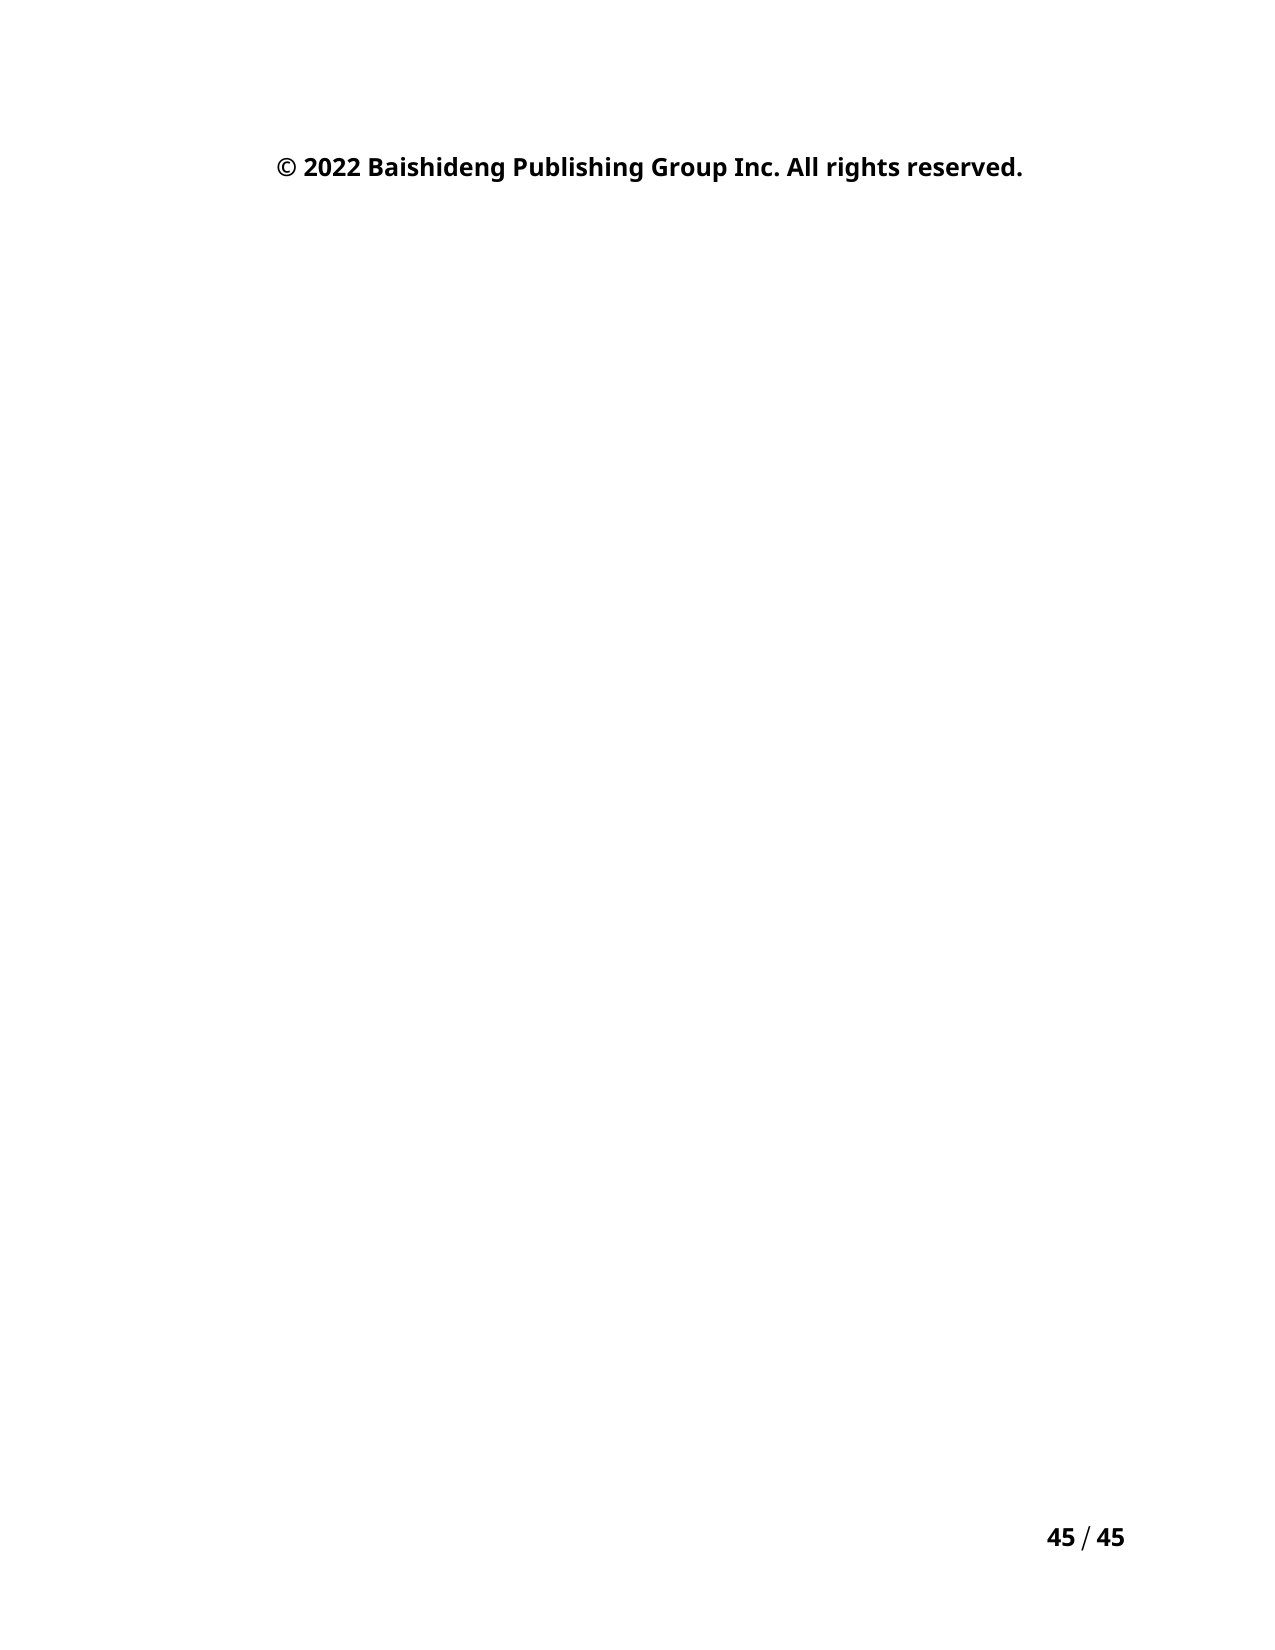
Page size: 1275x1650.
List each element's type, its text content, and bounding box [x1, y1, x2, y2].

text © 2022 Baishideng Publishing Group Inc. All rights reserved. [175, 150, 1125, 184]
